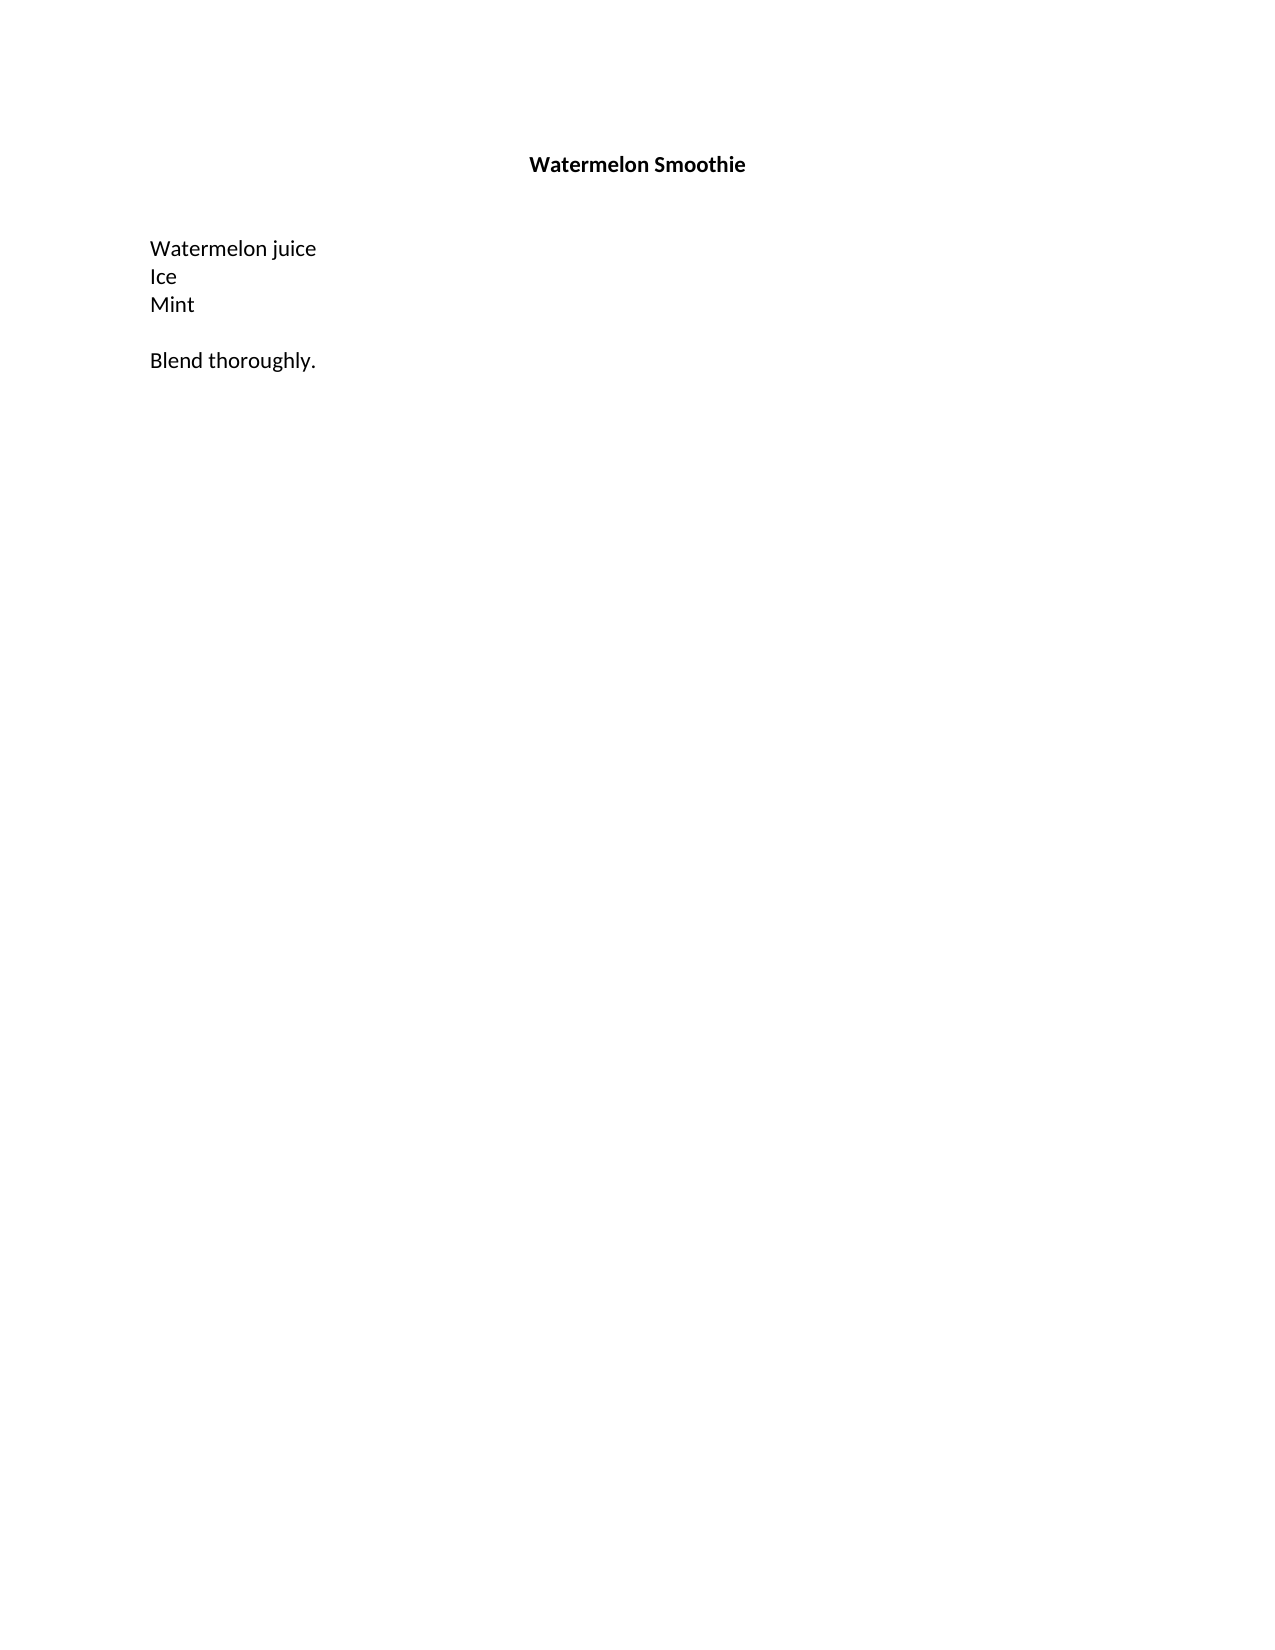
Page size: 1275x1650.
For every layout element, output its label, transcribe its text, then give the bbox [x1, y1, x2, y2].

text Mint [150, 290, 1125, 318]
text Blend thoroughly. [150, 346, 1125, 374]
text Watermelon Smoothie [150, 150, 1125, 178]
text Watermelon juice [150, 234, 1125, 262]
text Ice [150, 262, 1125, 290]
